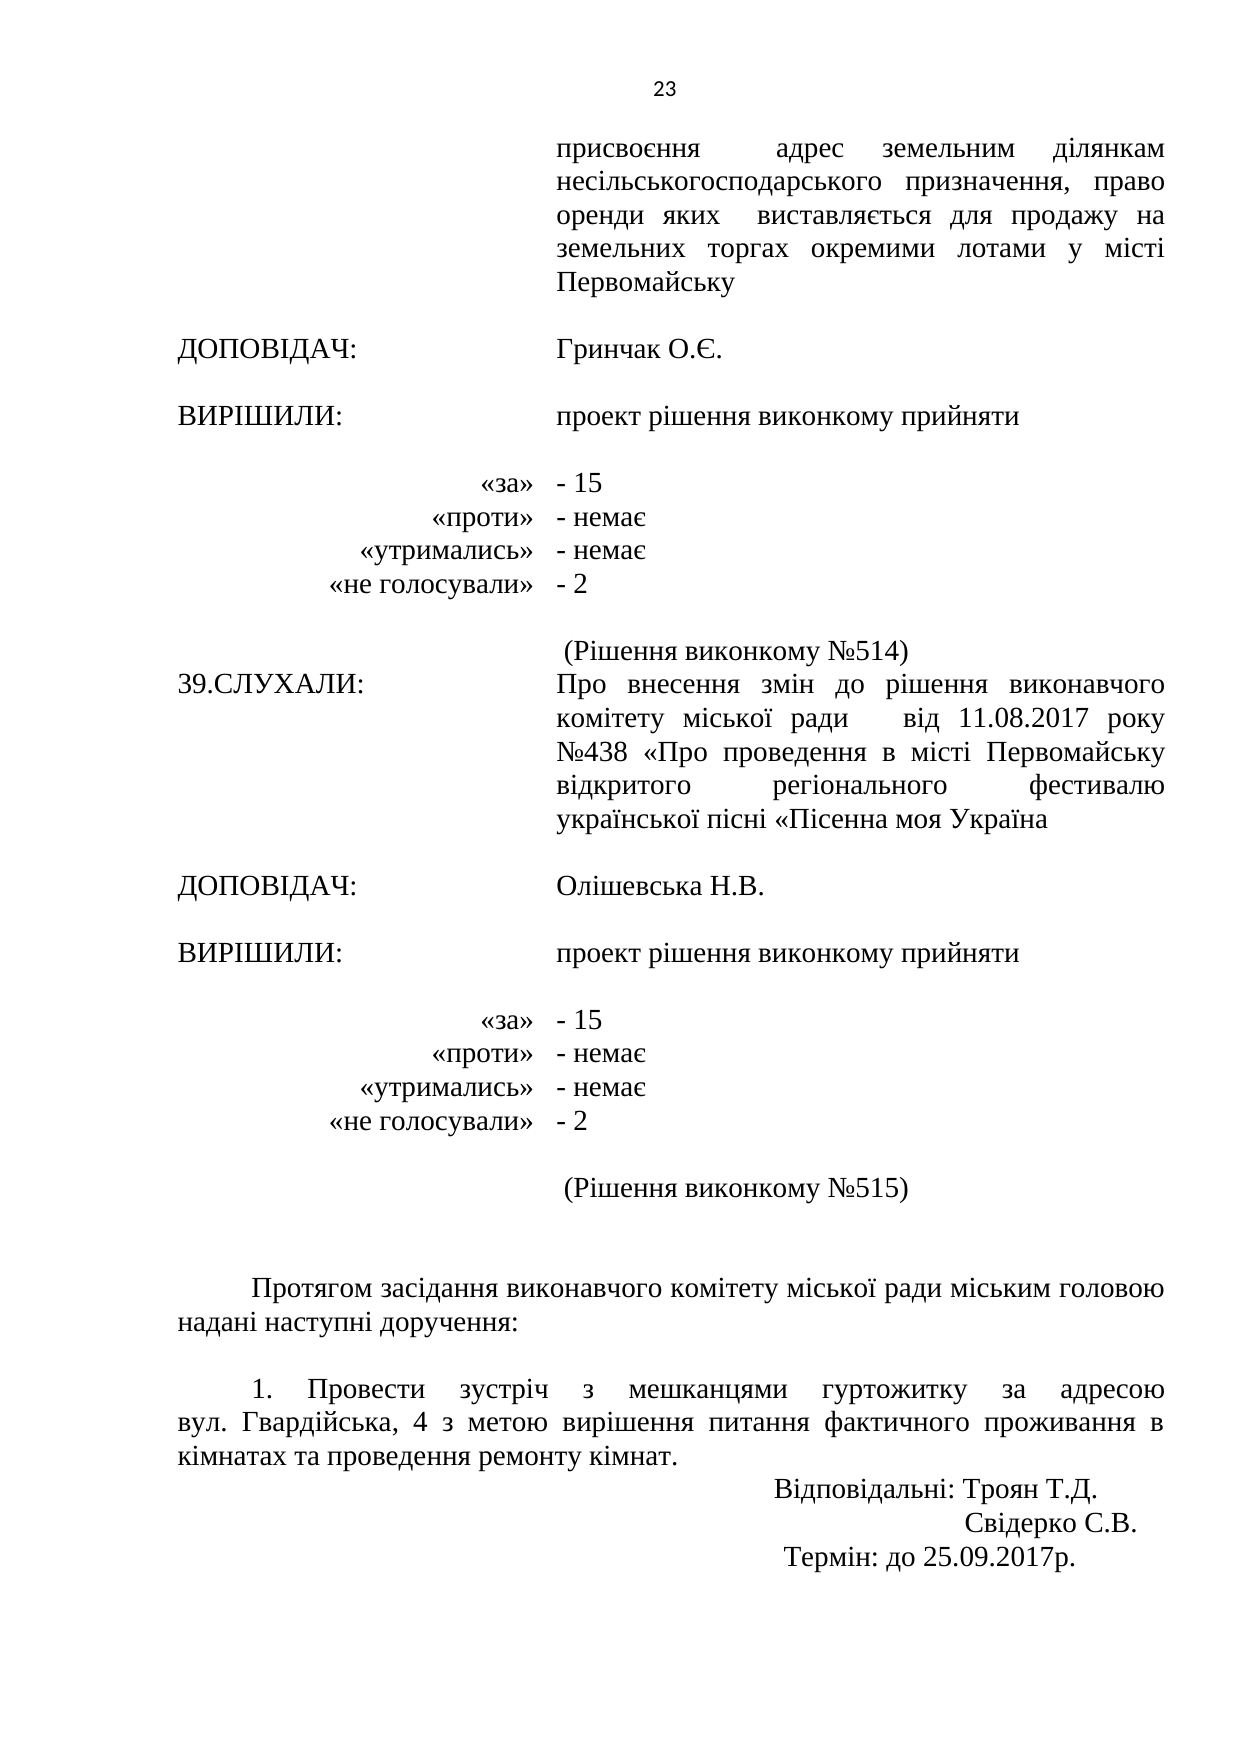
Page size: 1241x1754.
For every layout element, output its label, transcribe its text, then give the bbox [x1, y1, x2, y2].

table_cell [545, 130, 1177, 667]
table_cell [166, 1270, 1177, 1606]
table_cell Про внесення змін до рішення виконавчого комітету міської ради від 11.08.2017 року №438 «Про проведення в місті Первомайську відкритого регіонального фестивалю української пісні «Пісенна моя Україна Олішевська Н.В. проект рішення виконкому прийняти - 15 - немає - немає - 2 (Рішення виконкому №515) [545, 667, 1177, 1270]
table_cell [166, 130, 545, 667]
table_cell 39.СЛУХАЛИ: ДОПОВІДАЧ: ВИРІШИЛИ: «за» «проти» «утримались» «не голосували» [166, 667, 545, 1270]
